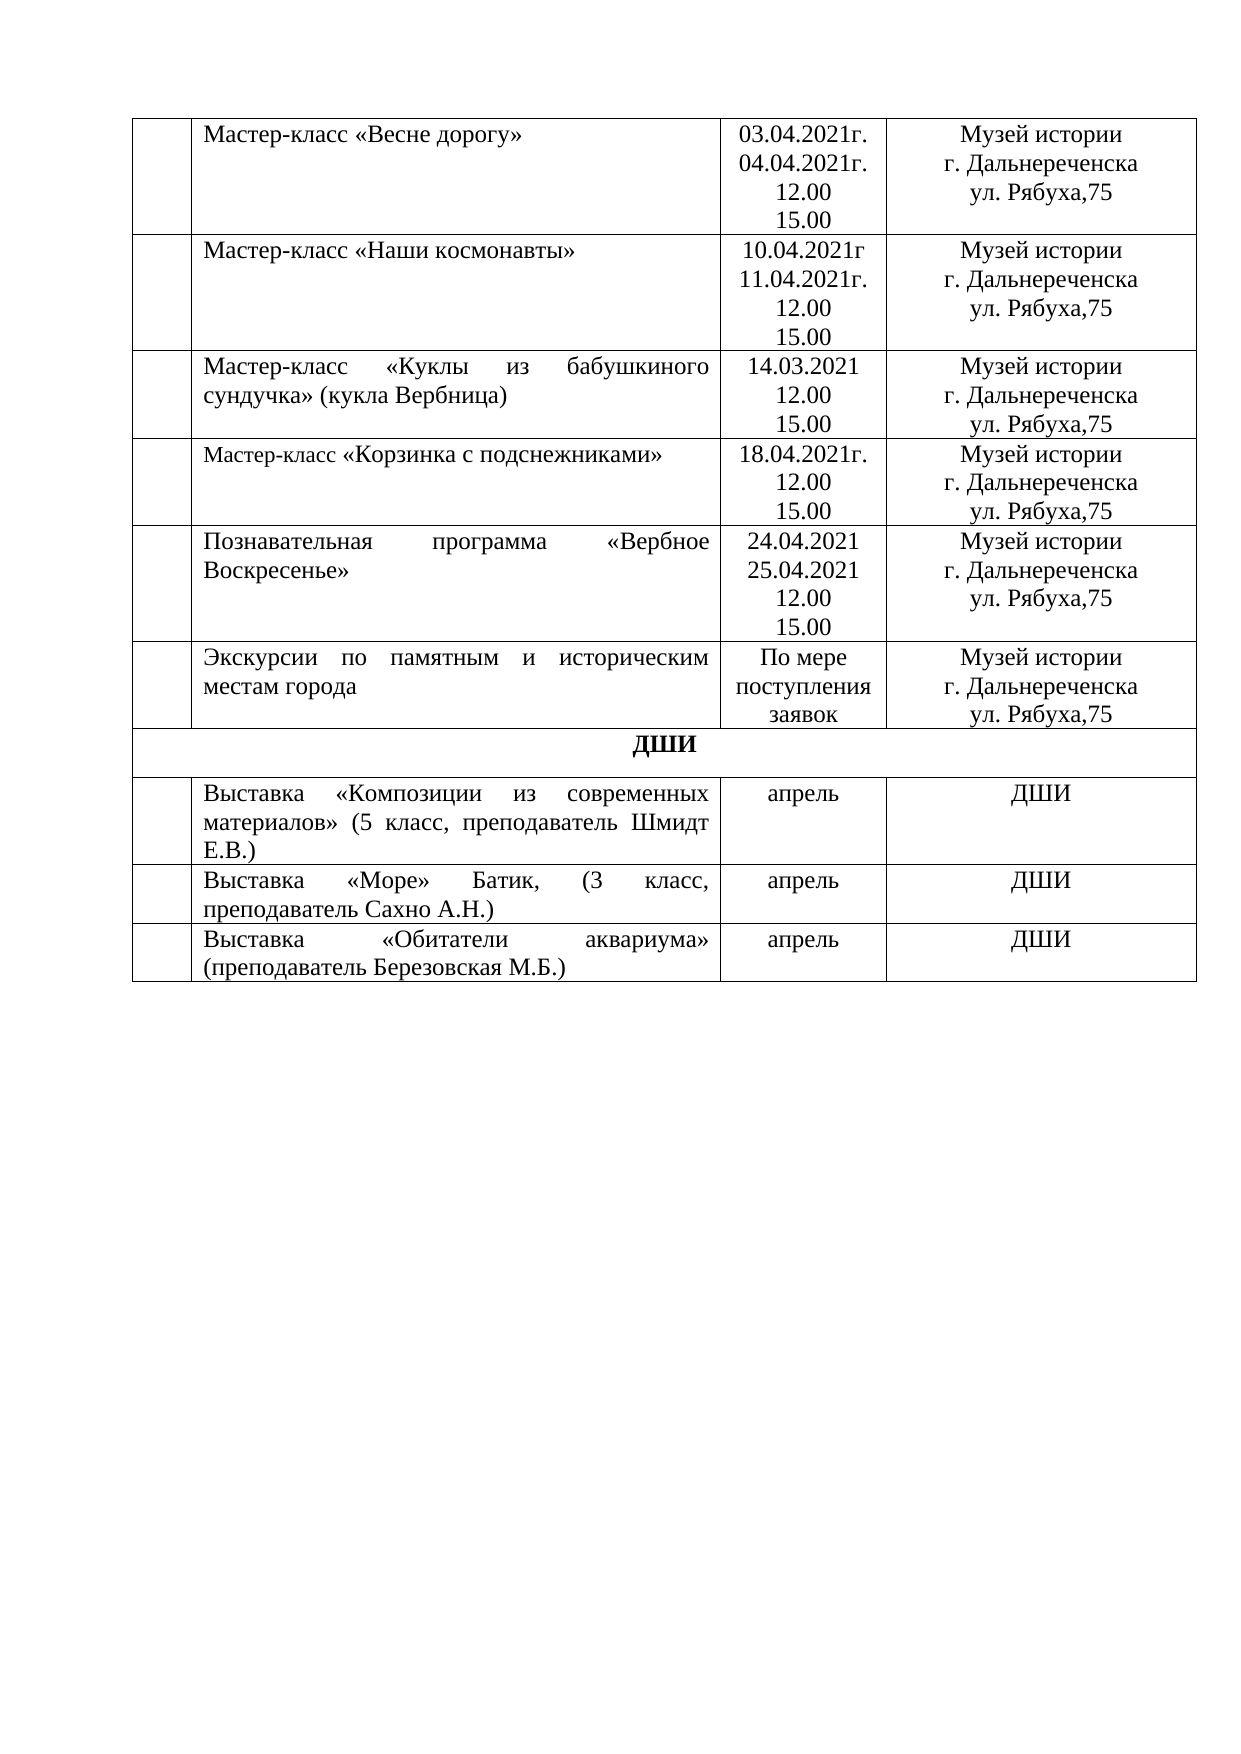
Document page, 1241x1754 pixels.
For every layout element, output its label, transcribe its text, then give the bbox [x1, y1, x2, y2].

table_cell ДШИ [887, 924, 1196, 981]
table_cell [133, 439, 191, 525]
table_cell [133, 865, 191, 923]
table_cell Познавательная программа «Вербное Воскресенье» [192, 526, 720, 641]
table_cell [133, 235, 191, 350]
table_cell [887, 119, 1196, 234]
table_cell [133, 642, 191, 728]
table_cell 18.04.2021г. 12.00 15.00 [721, 439, 886, 525]
table_cell Мастер-класс «Наши космонавты» [192, 235, 720, 350]
table_cell Выставка «Композиции из современных материалов» (5 класс, преподаватель Шмидт Е.В.) [192, 778, 720, 864]
table_cell [133, 526, 191, 641]
table_cell Музей истории г. Дальнереченска ул. Рябуха,75 [887, 642, 1196, 728]
table_cell 03.04.2021г. 04.04.2021г. 12.00 15.00 [721, 119, 886, 234]
table_cell [133, 119, 191, 234]
table_cell Экскурсии по памятным и историческим местам города [192, 642, 720, 728]
table_cell По мере поступления заявок [721, 642, 886, 728]
table_cell Мастер-класс «Весне дорогу» [192, 119, 720, 234]
table_cell апрель [721, 778, 886, 864]
table_cell апрель [721, 865, 886, 923]
table_cell ДШИ [887, 865, 1196, 923]
table_cell ДШИ [133, 729, 1196, 777]
table_cell Музей истории г. Дальнереченска ул. Рябуха,75 [887, 351, 1196, 438]
table_cell 24.04.2021 25.04.2021 12.00 15.00 [721, 526, 886, 641]
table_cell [887, 235, 1196, 350]
table_cell [133, 351, 191, 438]
table_cell Выставка «Обитатели аквариума» (преподаватель Березовская М.Б.) [192, 924, 720, 981]
table_cell [133, 924, 191, 981]
table_cell [133, 778, 191, 864]
table_cell Выставка «Море» Батик, (3 класс, преподаватель Сахно А.Н.) [192, 865, 720, 923]
table_cell Мастер-класс «Куклы из бабушкиного сундучка» (кукла Вербница) [192, 351, 720, 438]
table_cell апрель [721, 924, 886, 981]
table_cell ДШИ [887, 778, 1196, 864]
table_cell Музей истории г. Дальнереченска ул. Рябуха,75 [887, 439, 1196, 525]
table_cell Мастер-класс «Корзинка с подснежниками» [192, 439, 720, 525]
table_cell 14.03.2021 12.00 15.00 [721, 351, 886, 438]
table_cell Музей истории г. Дальнереченска ул. Рябуха,75 [887, 526, 1196, 641]
table_cell 10.04.2021г 11.04.2021г. 12.00 15.00 [721, 235, 886, 350]
